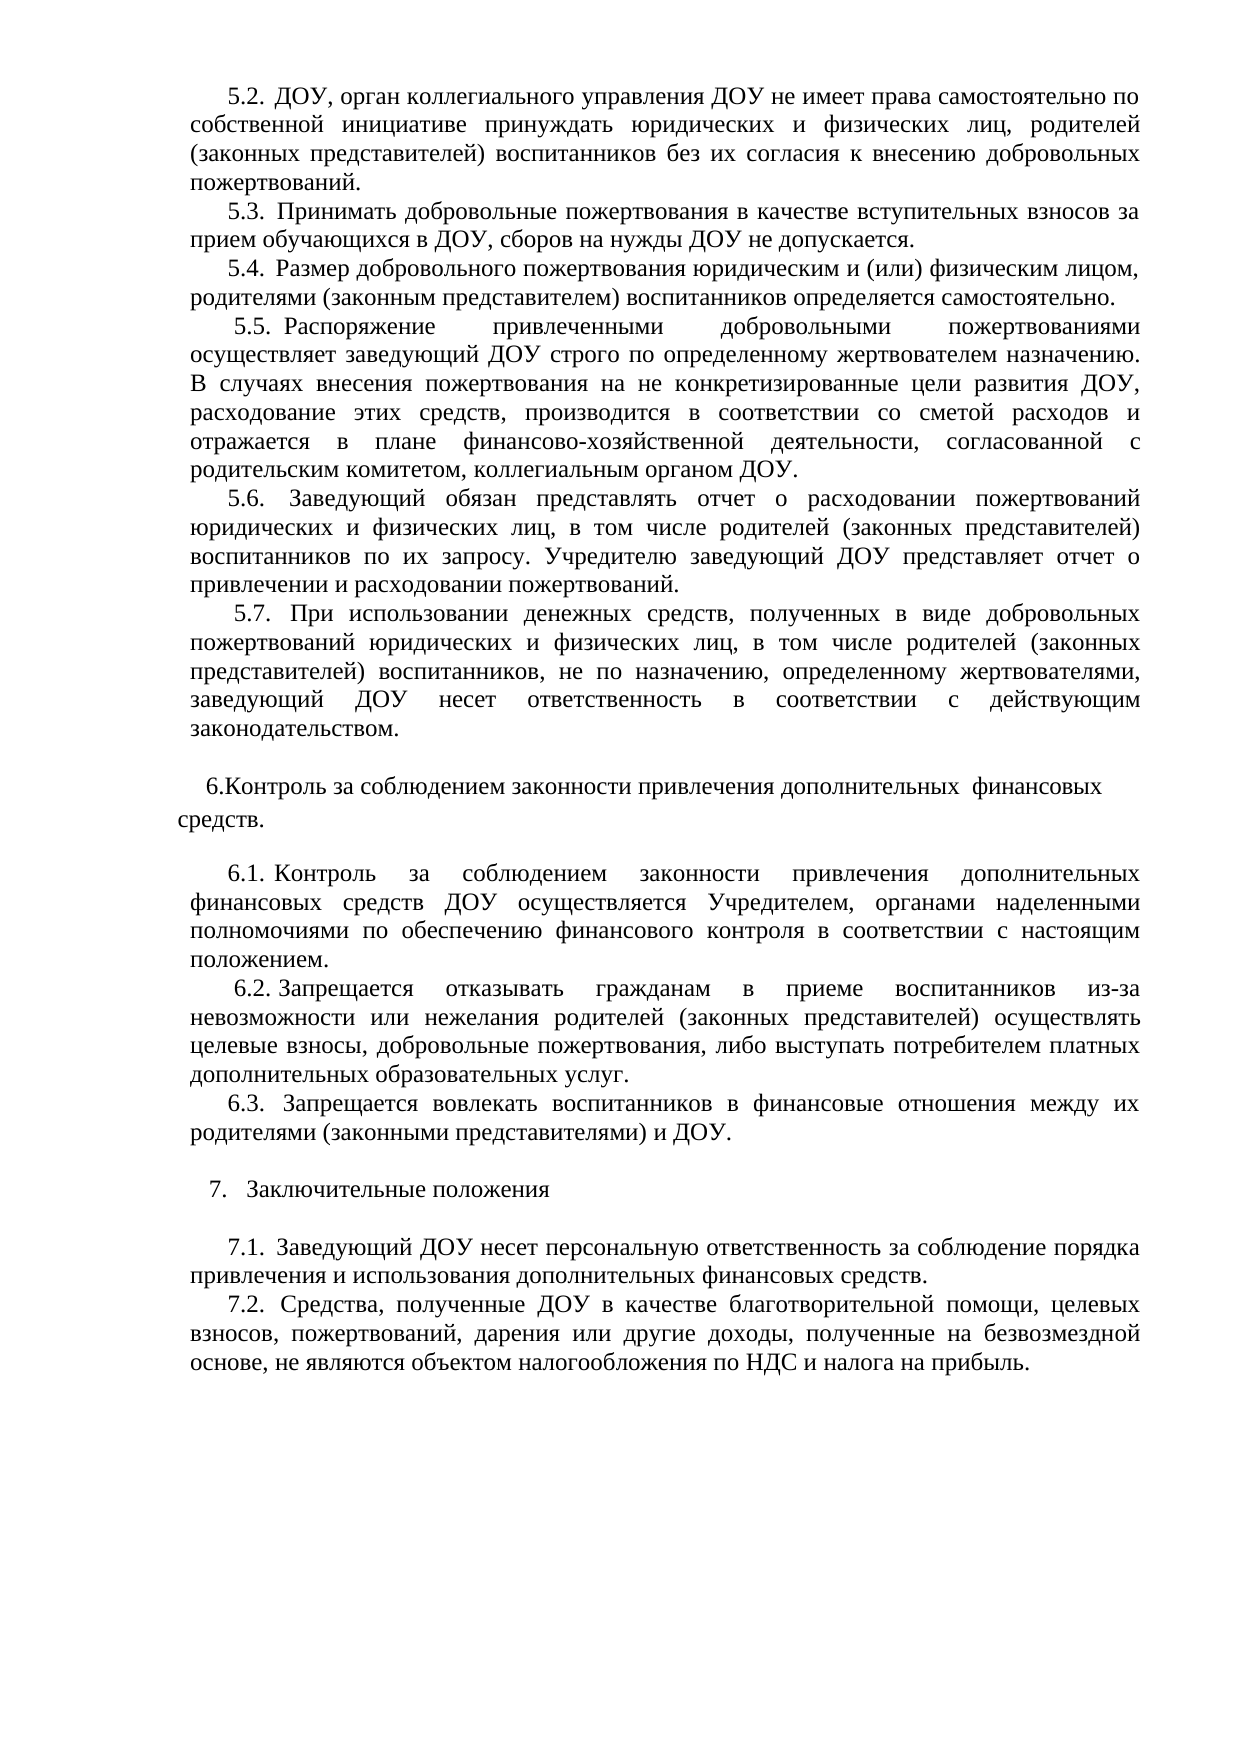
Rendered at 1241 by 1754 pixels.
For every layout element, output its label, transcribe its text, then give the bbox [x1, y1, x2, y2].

list Принимать добровольные пожертвования в качестве вступительных взносов за прием обучающихся в ДОУ, сборов на нужды ДОУ не допускается. [190, 196, 1140, 253]
list Заведующий ДОУ несет персональную ответственность за соблюдение порядка привлечения и использования дополнительных финансовых средств. [190, 1232, 1140, 1289]
list Запрещается вовлекать воспитанников в финансовые отношения между их родителями (законными представителями) и ДОУ. [190, 1088, 1139, 1145]
list Запрещается отказывать гражданам в приеме воспитанников из-за невозможности или нежелания родителей (законных представителей) осуществлять целевые взносы, добровольные пожертвования, либо выступать потребителем платных дополнительных образовательных услуг. [190, 973, 1141, 1088]
list При использовании денежных средств, полученных в виде добровольных пожертвований юридических и физических лиц, в том числе родителей (законных представителей) воспитанников, не по назначению, определенному жертвователями, заведующий ДОУ несет ответственность в соответствии с действующим законодательством. [190, 598, 1141, 742]
list ДОУ, орган коллегиального управления ДОУ не имеет права самостоятельно по собственной инициативе принуждать юридических и физических лиц, родителей (законных представителей) воспитанников без их согласия к внесению добровольных пожертвований. [190, 81, 1141, 196]
list Заключительные положения [208, 1174, 1152, 1203]
list Контроль за соблюдением законности привлечения дополнительных финансовых средств ДОУ осуществляется Учредителем, органами наделенными полномочиями по обеспечению финансового контроля в соответствии с настоящим положением. [190, 858, 1141, 973]
text 6.Контроль за соблюдением законности привлечения дополнительных финансовых средств. [177, 771, 1152, 833]
list Распоряжение привлеченными добровольными пожертвованиями осуществляет заведующий ДОУ строго по определенному жертвователем назначению. В случаях внесения пожертвования на не конкретизированные цели развития ДОУ, расходование этих средств, производится в соответствии со сметой расходов и отражается в плане финансово-хозяйственной деятельности, согласованной с родительским комитетом, коллегиальным органом ДОУ. [190, 311, 1141, 483]
list Средства, полученные ДОУ в качестве благотворительной помощи, целевых взносов, пожертвований, дарения или другие доходы, полученные на безвозмездной основе, не являются объектом налогообложения по НДС и налога на прибыль. [190, 1289, 1140, 1375]
list Заведующий обязан представлять отчет о расходовании пожертвований юридических и физических лиц, в том числе родителей (законных представителей) воспитанников по их запросу. Учредителю заведующий ДОУ представляет отчет о привлечении и расходовании пожертвований. [190, 483, 1140, 598]
list Размер добровольного пожертвования юридическим и (или) физическим лицом, родителями (законным представителем) воспитанников определяется самостоятельно. [190, 253, 1140, 311]
